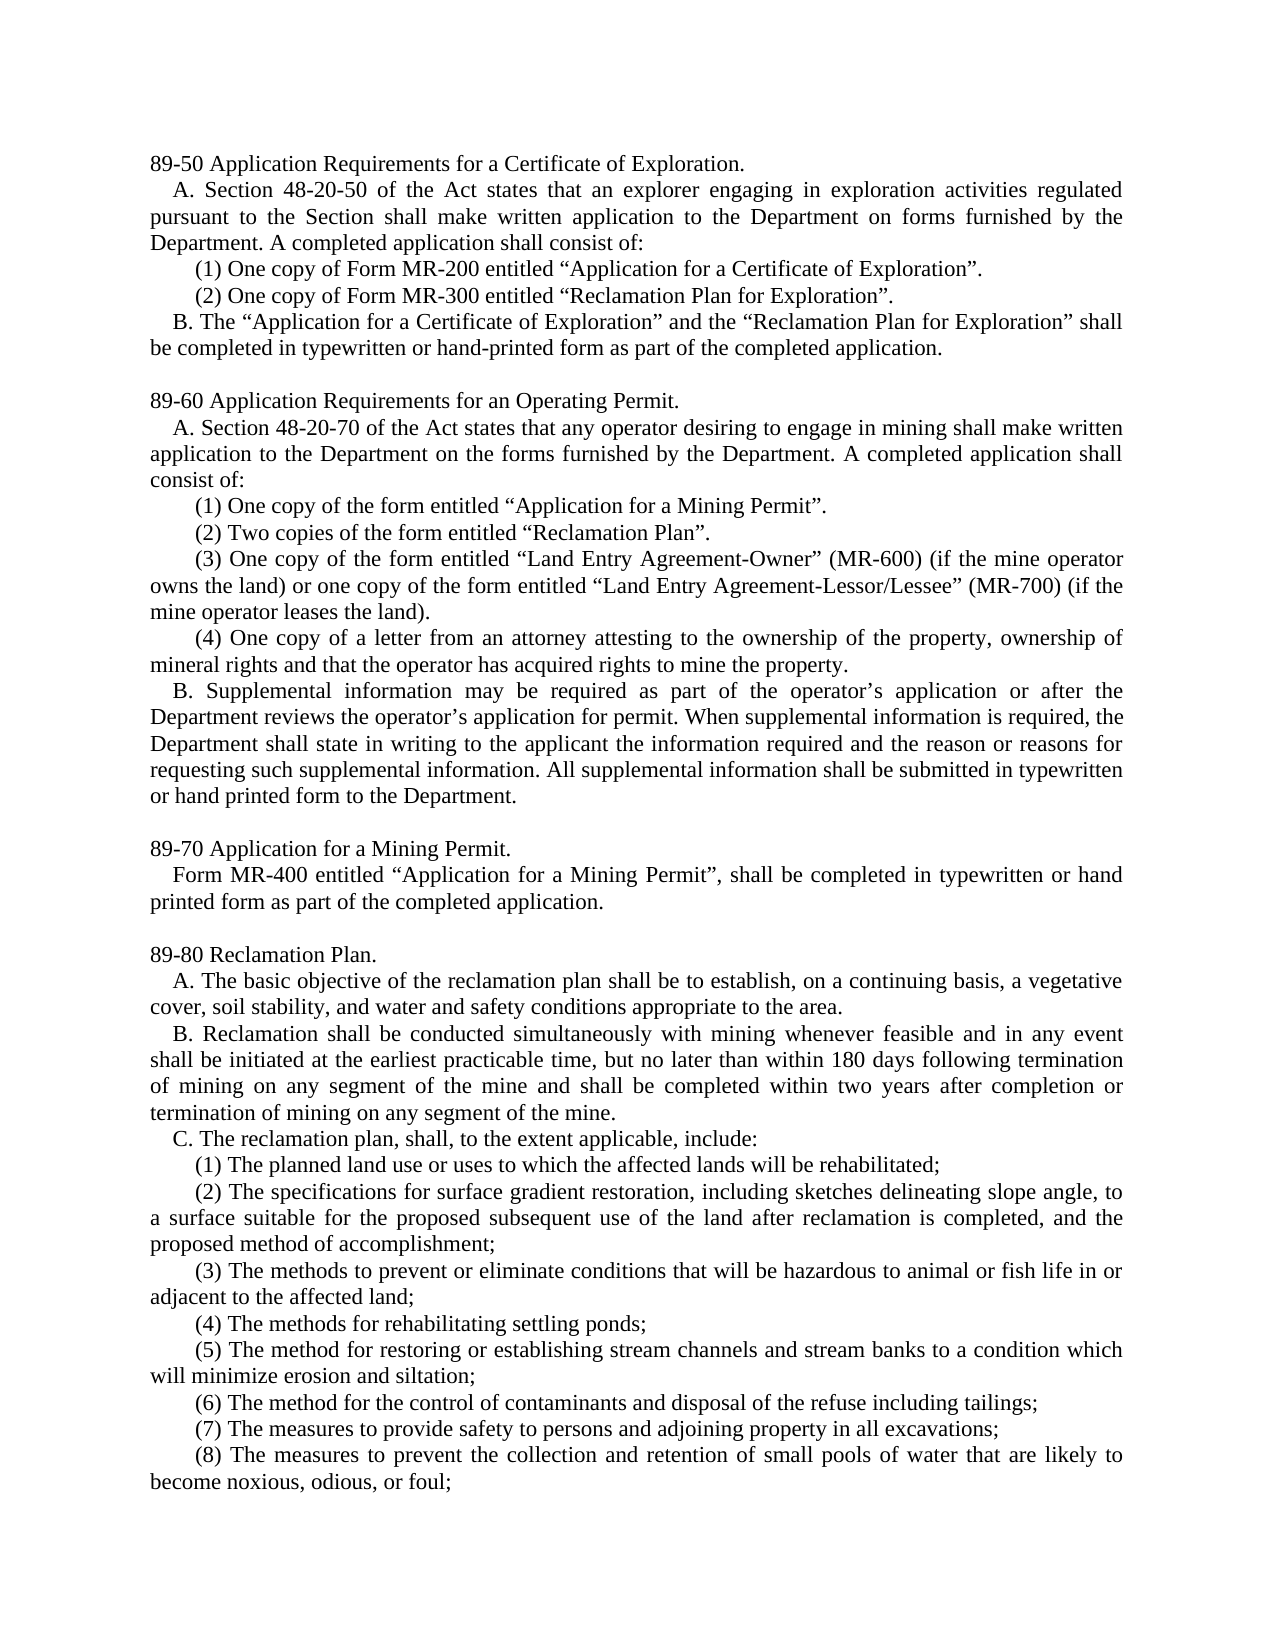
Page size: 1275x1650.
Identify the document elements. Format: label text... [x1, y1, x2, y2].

text B. The “Application for a Certificate of Exploration” and the “Reclamation Plan for Exploration” shall be completed in typewritten or hand-printed form as part of the completed application. [150, 308, 1125, 361]
text (7) The measures to provide safety to persons and adjoining property in all excavations; [150, 1415, 1125, 1441]
text 89-70 Application for a Mining Permit. [150, 835, 1125, 862]
text (2) One copy of Form MR-300 entitled “Reclamation Plan for Exploration”. [150, 282, 1125, 308]
text (4) One copy of a letter from an attorney attesting to the ownership of the property, ownership of mineral rights and that the operator has acquired rights to mine the property. [150, 624, 1125, 677]
text B. Supplemental information may be required as part of the operator’s application or after the Department reviews the operator’s application for permit. When supplemental information is required, the Department shall state in writing to the applicant the information required and the reason or reasons for requesting such supplemental information. All supplemental information shall be submitted in typewritten or hand printed form to the Department. [150, 677, 1125, 809]
text C. The reclamation plan, shall, to the extent applicable, include: [150, 1125, 1125, 1151]
text A. Section 48-20-50 of the Act states that an explorer engaging in exploration activities regulated pursuant to the Section shall make written application to the Department on forms furnished by the Department. A completed application shall consist of: [150, 176, 1125, 255]
text (6) The method for the control of contaminants and disposal of the refuse including tailings; [150, 1389, 1125, 1415]
text (3) The methods to prevent or eliminate conditions that will be hazardous to animal or fish life in or adjacent to the affected land; [150, 1257, 1125, 1309]
text (4) The methods for rehabilitating settling ponds; [150, 1309, 1125, 1336]
text B. Reclamation shall be conducted simultaneously with mining whenever feasible and in any event shall be initiated at the earliest practicable time, but no later than within 180 days following termination of mining on any segment of the mine and shall be completed within two years after completion or termination of mining on any segment of the mine. [150, 1020, 1125, 1125]
text 89-60 Application Requirements for an Operating Permit. [150, 387, 1125, 413]
text (2) Two copies of the form entitled “Reclamation Plan”. [150, 519, 1125, 545]
text (1) One copy of the form entitled “Application for a Mining Permit”. [150, 493, 1125, 519]
text A. Section 48-20-70 of the Act states that any operator desiring to engage in mining shall make written application to the Department on the forms furnished by the Department. A completed application shall consist of: [150, 413, 1125, 493]
text (1) The planned land use or uses to which the affected lands will be rehabilitated; [150, 1151, 1125, 1178]
text (2) The specifications for surface gradient restoration, including sketches delineating slope angle, to a surface suitable for the proposed subsequent use of the land after reclamation is completed, and the proposed method of accomplishment; [150, 1178, 1125, 1257]
text (8) The measures to prevent the collection and retention of small pools of water that are likely to become noxious, odious, or foul; [150, 1441, 1125, 1494]
text (3) One copy of the form entitled “Land Entry Agreement-Owner” (MR-600) (if the mine operator owns the land) or one copy of the form entitled “Land Entry Agreement-Lessor/Lessee” (MR-700) (if the mine operator leases the land). [150, 545, 1125, 624]
text Form MR-400 entitled “Application for a Mining Permit”, shall be completed in typewritten or hand printed form as part of the completed application. [150, 862, 1125, 914]
text (1) One copy of Form MR-200 entitled “Application for a Certificate of Exploration”. [150, 255, 1125, 282]
text (5) The method for restoring or establishing stream channels and stream banks to a condition which will minimize erosion and siltation; [150, 1336, 1125, 1389]
text A. The basic objective of the reclamation plan shall be to establish, on a continuing basis, a vegetative cover, soil stability, and water and safety conditions appropriate to the area. [150, 967, 1125, 1020]
text 89-80 Reclamation Plan. [150, 941, 1125, 967]
text 89-50 Application Requirements for a Certificate of Exploration. [150, 150, 1125, 176]
